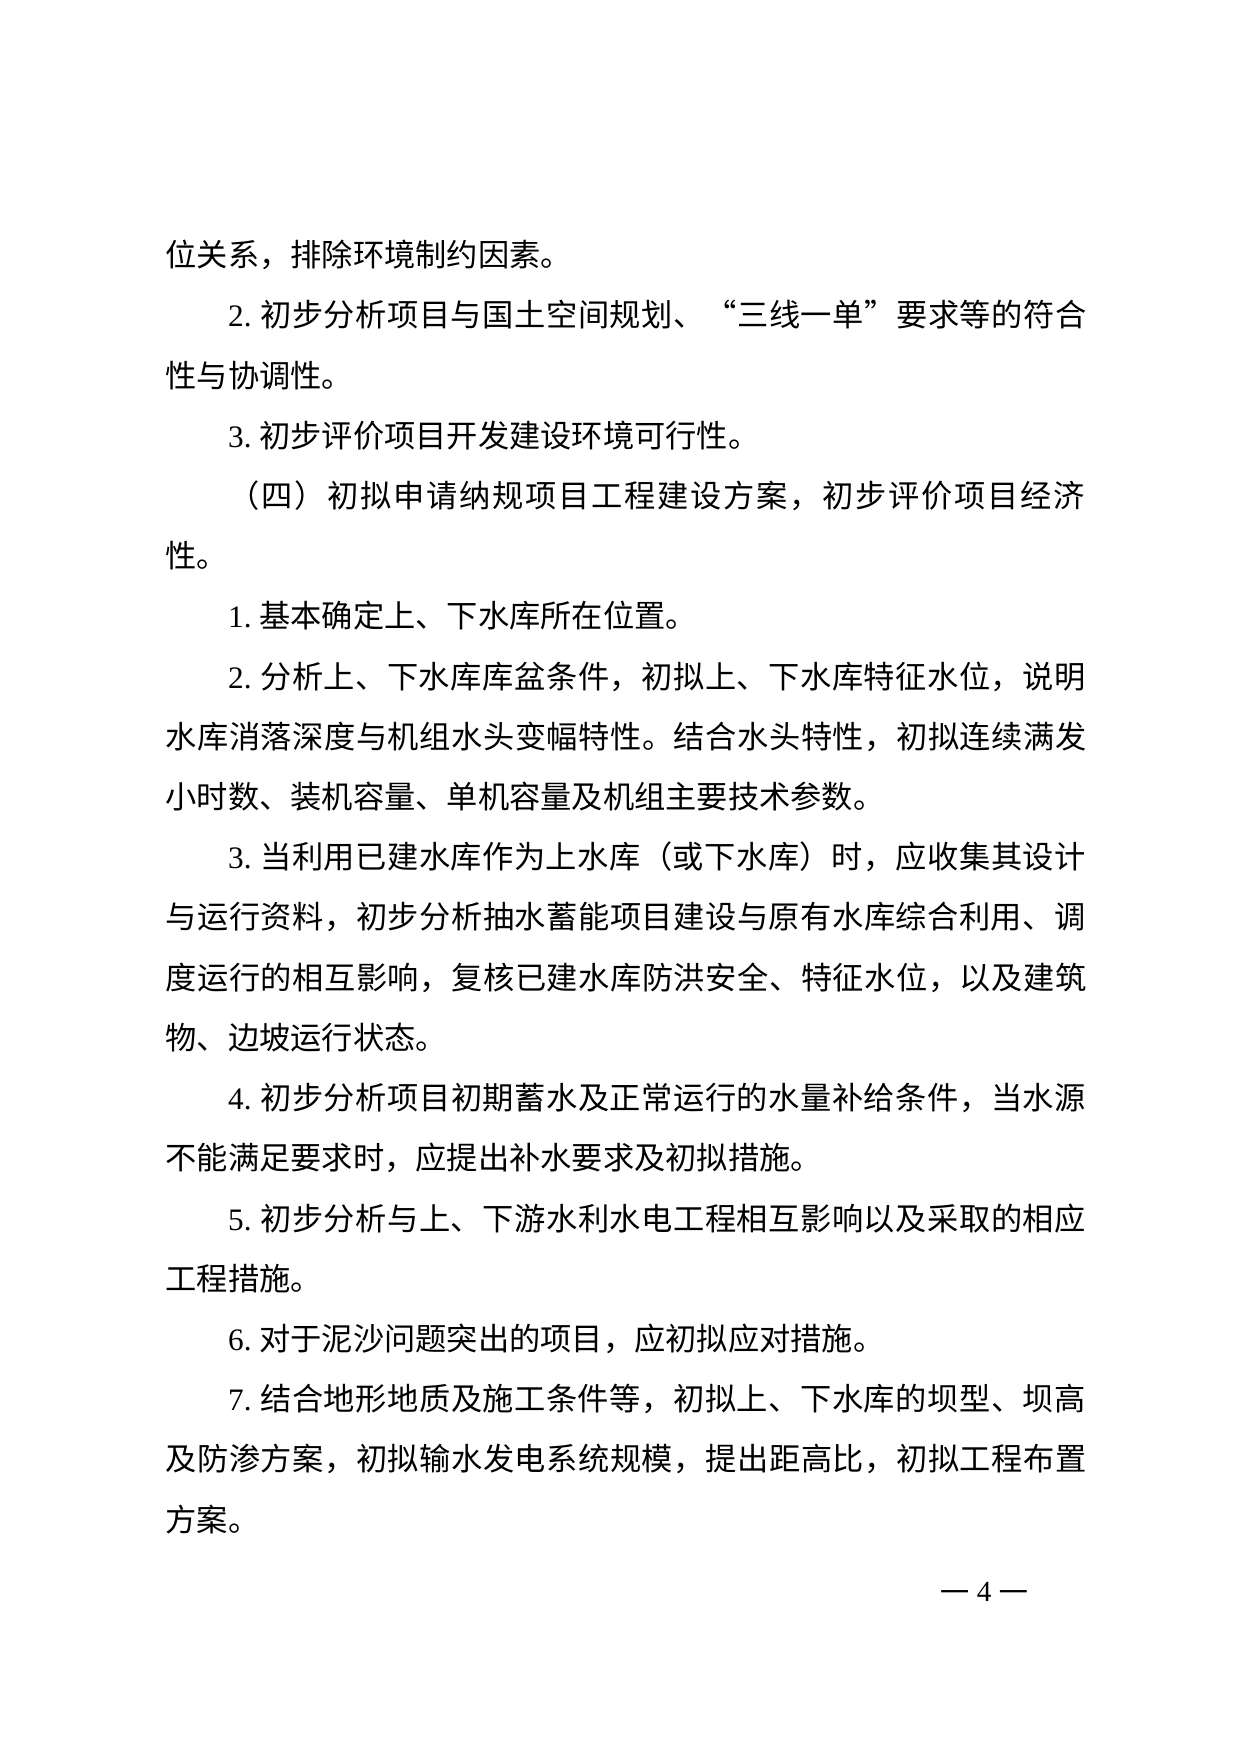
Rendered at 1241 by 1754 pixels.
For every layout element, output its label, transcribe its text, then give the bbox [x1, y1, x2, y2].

text 6. 对于泥沙问题突出的项目，应初拟应对措施。 [165, 1302, 1087, 1362]
text 5. 初步分析与上、下游水利水电工程相互影响以及采取的相应工程措施。 [165, 1182, 1087, 1302]
text 2. 分析上、下水库库盆条件，初拟上、下水库特征水位，说明水库消落深度与机组水头变幅特性。结合水头特性，初拟连续满发小时数、装机容量、单机容量及机组主要技术参数。 [165, 640, 1087, 821]
text 4. 初步分析项目初期蓄水及正常运行的水量补给条件，当水源不能满足要求时，应提出补水要求及初拟措施。 [165, 1061, 1087, 1182]
text 2. 初步分析项目与国土空间规划、“三线一单”要求等的符合性与协调性。 [165, 279, 1087, 399]
text 3. 初步评价项目开发建设环境可行性。 [165, 399, 1087, 459]
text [165, 218, 1087, 279]
text 7. 结合地形地质及施工条件等，初拟上、下水库的坝型、坝高及防渗方案，初拟输水发电系统规模，提出距高比，初拟工程布置方案。 [165, 1362, 1087, 1543]
text 3. 当利用已建水库作为上水库（或下水库）时，应收集其设计与运行资料，初步分析抽水蓄能项目建设与原有水库综合利用、调度运行的相互影响，复核已建水库防洪安全、特征水位，以及建筑物、边坡运行状态。 [165, 821, 1087, 1061]
text 1. 基本确定上、下水库所在位置。 [165, 580, 1087, 640]
text （四）初拟申请纳规项目工程建设方案，初步评价项目经济性。 [165, 459, 1087, 580]
